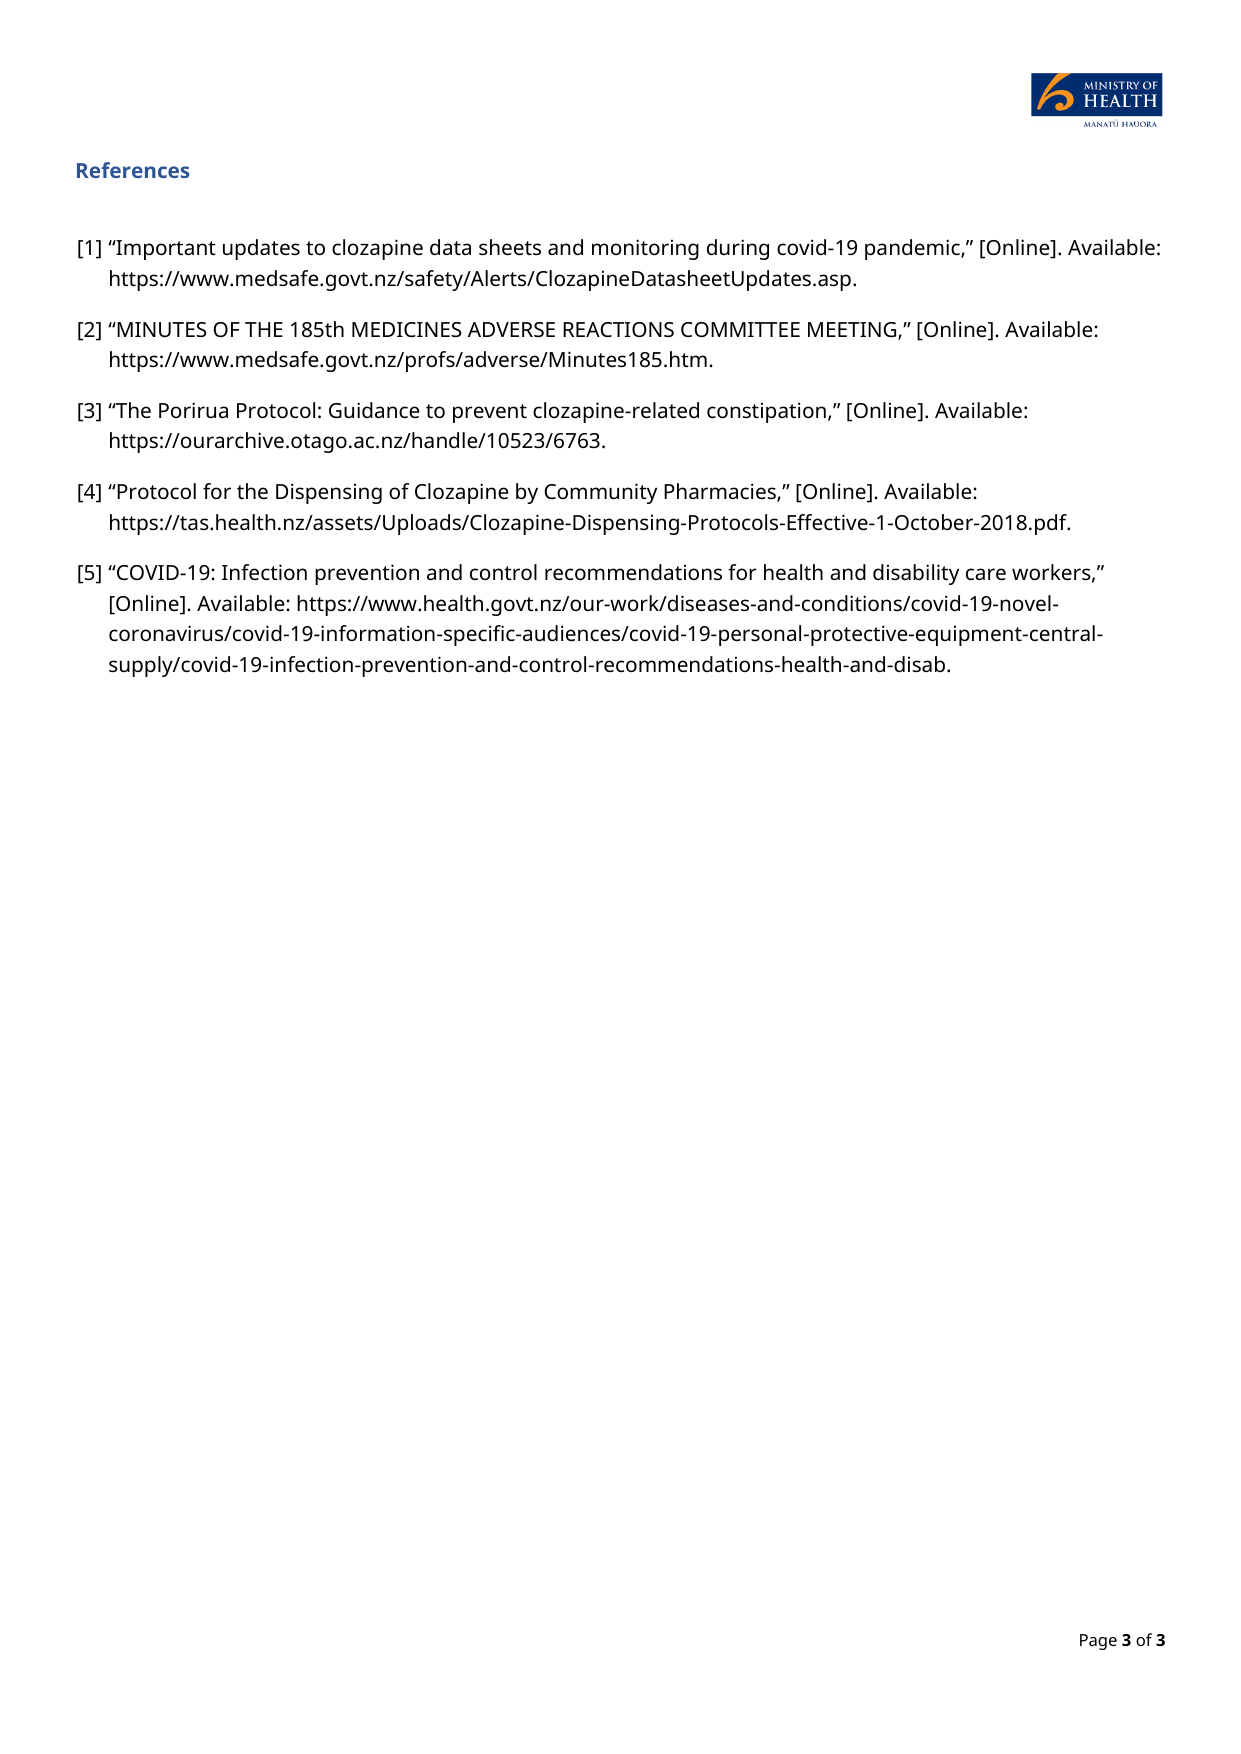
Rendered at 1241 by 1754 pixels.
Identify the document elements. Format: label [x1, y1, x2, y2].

picture [1031, 73, 1163, 127]
